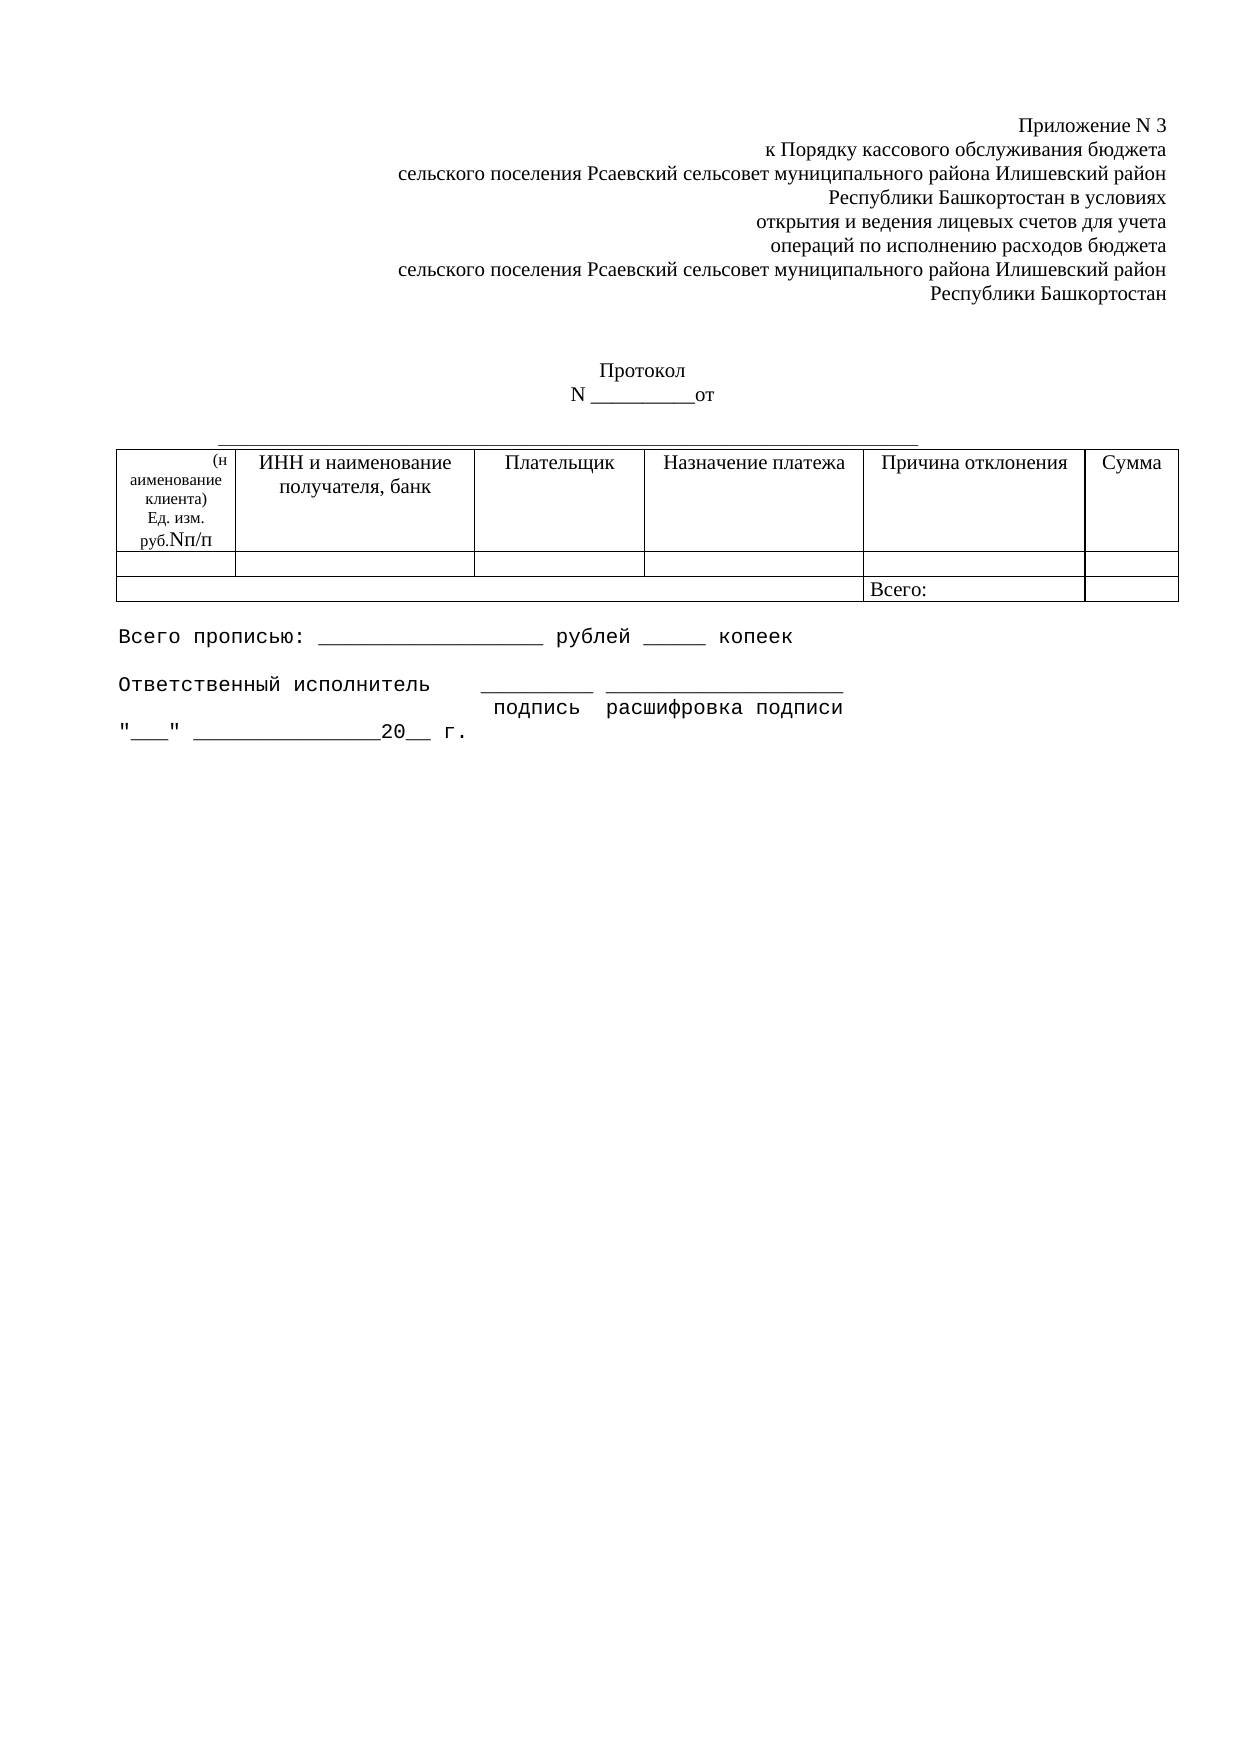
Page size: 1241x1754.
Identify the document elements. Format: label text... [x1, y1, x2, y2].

table_header Причина отклонения [864, 450, 1084, 551]
text Республики Башкортостан в условиях [118, 185, 1167, 209]
table_header (наименование клиента) Ед. изм. руб.Nп/п [117, 450, 235, 551]
table_cell [236, 552, 474, 576]
text Республики Башкортостан [118, 281, 1167, 305]
table_cell [117, 577, 863, 601]
table_cell [645, 552, 863, 576]
table_header ИНН и наименование получателя, банк [236, 450, 474, 551]
table_header Сумма [1086, 450, 1178, 551]
text сельского поселения Рсаевский сельсовет муниципального района Илишевский район [118, 161, 1167, 185]
text ______________________________________________________________________ [118, 430, 1167, 449]
text Приложение N 3 [118, 113, 1167, 137]
table_cell [864, 552, 1084, 576]
table_cell [1086, 577, 1178, 601]
text сельского поселения Рсаевский сельсовет муниципального района Илишевский район [118, 257, 1167, 281]
table_cell [1086, 552, 1178, 576]
text Ответственный исполнитель _________ ___________________ [118, 673, 1167, 697]
text N __________от [118, 382, 1167, 406]
table_header Плательщик [475, 450, 644, 551]
text Всего прописью: __________________ рублей _____ копеек [118, 626, 1167, 650]
text "___" _______________20__ г. [118, 721, 1167, 744]
text Протокол [118, 358, 1167, 382]
text операций по исполнению расходов бюджета [118, 233, 1167, 257]
table_cell [117, 552, 235, 576]
table_cell [475, 552, 644, 576]
table_cell Всего: [864, 577, 1084, 601]
text подпись расшифровка подписи [118, 697, 1167, 721]
text к Порядку кассового обслуживания бюджета [118, 137, 1167, 161]
table_header Назначение платежа [645, 450, 863, 551]
text открытия и ведения лицевых счетов для учета [118, 209, 1167, 233]
